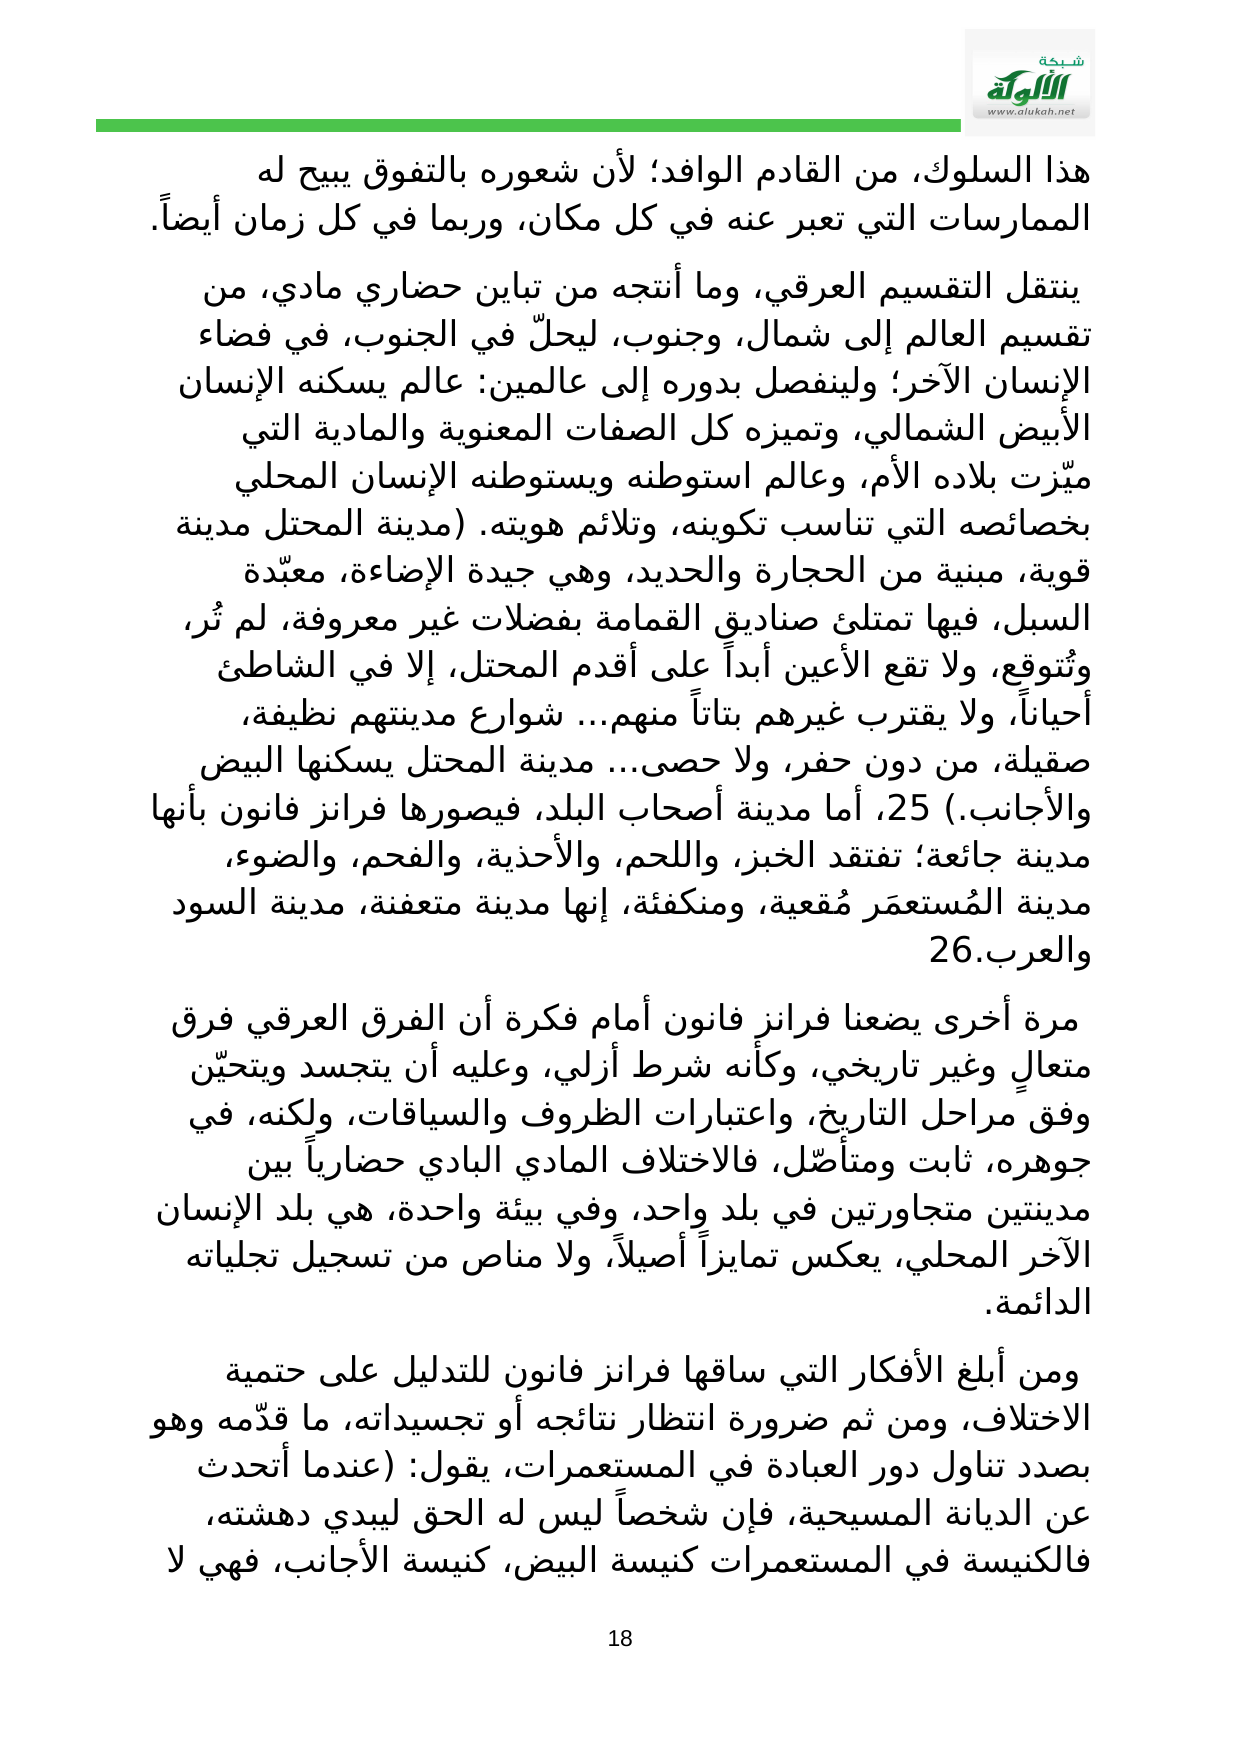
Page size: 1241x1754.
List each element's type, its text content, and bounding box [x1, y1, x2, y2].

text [148, 150, 1092, 239]
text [148, 1350, 1092, 1581]
text ينتقل التقسيم العرقي، وما أنتجه من تباين حضاري مادي، من تقسيم العالم إلى شمال، وجنوب، ليحلّ في الجنوب، في فضاء الإنسان الآخر؛ ولينفصل بدوره إلى عالمين: عالم يسكنه الإنسان الأبيض الشمالي، وتميزه كل الصفات المعنوية والمادية التي ميّزت بلاده الأم، وعالم استوطنه ويستوطنه الإنسان المحلي بخصائصه التي تناسب تكوينه، وتلائم هويته. (مدينة المحتل مدينة قوية، مبنية من الحجارة والحديد، وهي جيدة الإضاءة، معبّدة السبل، فيها تمتلئ صناديق القمامة بفضلات غير معروفة، لم تُر، وتُتوقع، ولا تقع الأعين أبداً على أقدم المحتل، إلا في الشاطئ أحياناً، ولا يقترب غيرهم بتاتاً منهم... شوارع مدينتهم نظيفة، صقيلة، من دون حفر، ولا حصى... مدينة المحتل يسكنها البيض والأجانب.) 25، أما مدينة أصحاب البلد، فيصورها فرانز فانون بأنها مدينة جائعة؛ تفتقد الخبز، واللحم، والأحذية، والفحم، والضوء، مدينة المُستعمَر مُقعية، ومنكفئة، إنها مدينة متعفنة، مدينة السود والعرب.26 [148, 266, 1092, 970]
text مرة أخرى يضعنا فرانز فانون أمام فكرة أن الفرق العرقي فرق متعالٍ وغير تاريخي، وكأنه شرط أزلي، وعليه أن يتجسد ويتحيّن وفق مراحل التاريخ، واعتبارات الظروف والسياقات، ولكنه، في جوهره، ثابت ومتأصّل، فالاختلاف المادي البادي حضارياً بين مدينتين متجاورتين في بلد واحد، وفي بيئة واحدة، هي بلد الإنسان الآخر المحلي، يعكس تمايزاً أصيلاً، ولا مناص من تسجيل تجلياته الدائمة. [148, 997, 1092, 1323]
